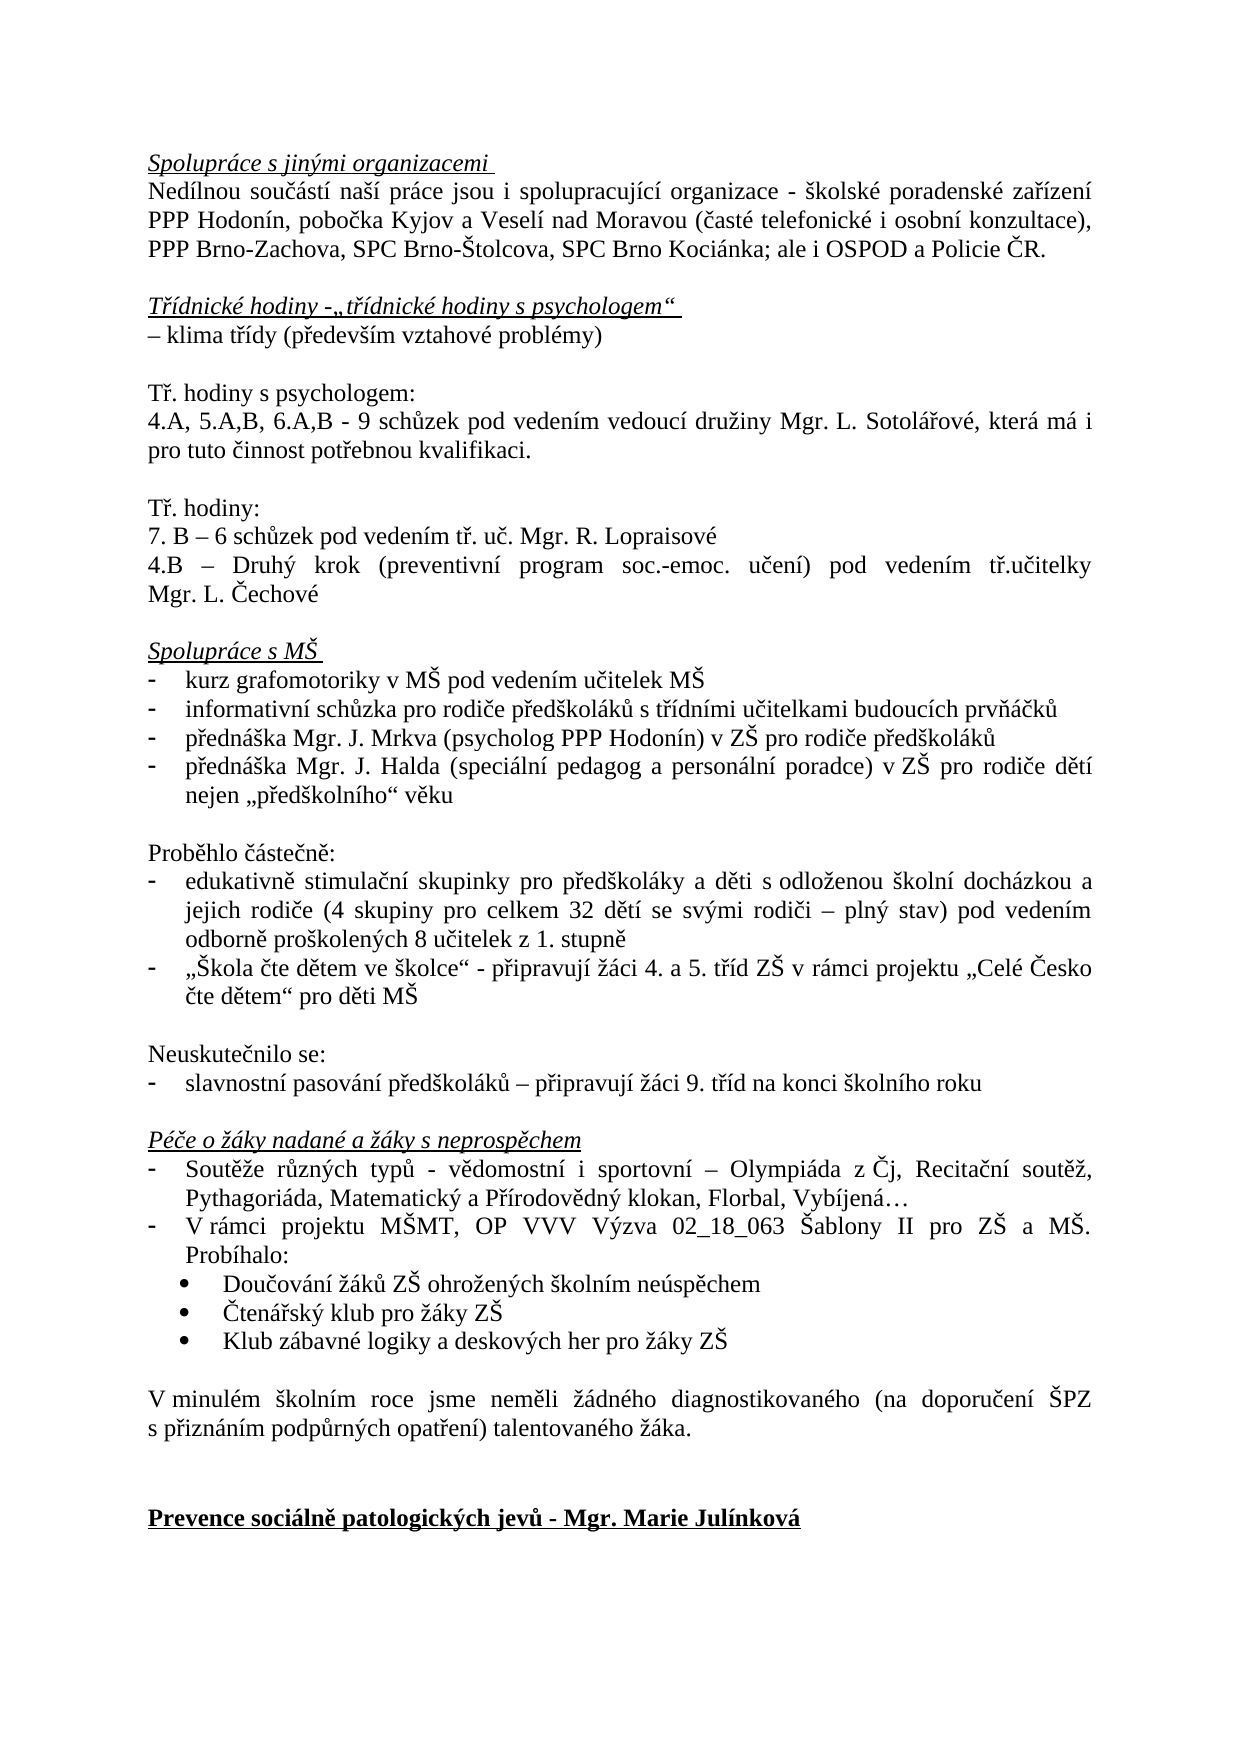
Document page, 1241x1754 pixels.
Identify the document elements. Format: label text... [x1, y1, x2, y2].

text 4.B – Druhý krok (preventivní program soc.-emoc. učení) pod vedením tř.učitelky Mgr. L. Čechové [148, 550, 1093, 608]
text Neuskutečnilo se: [148, 1039, 1093, 1068]
text Spolupráce s MŠ [148, 636, 1093, 665]
text Tř. hodiny s psychologem: [148, 378, 1093, 406]
list edukativně stimulační skupinky pro předškoláky a děti s odloženou školní docházkou a jejich rodiče (4 skupiny pro celkem 32 dětí se svými rodiči – plný stav) pod vedením odborně proškolených 8 učitelek z 1. stupně [148, 866, 1093, 953]
text V minulém školním roce jsme neměli žádného diagnostikovaného (na doporučení ŠPZ s přiznáním podpůrných opatření) talentovaného žáka. [148, 1384, 1093, 1441]
list Čtenářský klub pro žáky ZŠ [185, 1298, 1093, 1326]
list kurz grafomotoriky v MŠ pod vedením učitelek MŠ [148, 665, 1093, 694]
text 7. B – 6 schůzek pod vedením tř. uč. Mgr. R. Lopraisové [148, 521, 1093, 550]
list přednáška Mgr. J. Halda (speciální pedagog a personální poradce) v ZŠ pro rodiče dětí nejen „předškolního“ věku [148, 751, 1093, 809]
text Třídnické hodiny -„třídnické hodiny s psychologem“ [148, 291, 1093, 320]
list Klub zábavné logiky a deskových her pro žáky ZŠ [185, 1326, 1093, 1355]
list přednáška Mgr. J. Mrkva (psycholog PPP Hodonín) v ZŠ pro rodiče předškoláků [148, 723, 1093, 751]
text 4.A, 5.A,B, 6.A,B - 9 schůzek pod vedením vedoucí družiny Mgr. L. Sotolářové, která má i pro tuto činnost potřebnou kvalifikaci. [148, 406, 1093, 464]
text Spolupráce s jinými organizacemi [148, 148, 1093, 176]
list „Škola čte dětem ve školce“ - připravují žáci 4. a 5. tříd ZŠ v rámci projektu „Celé Česko čte dětem“ pro děti MŠ [148, 953, 1093, 1010]
text Tř. hodiny: [148, 493, 1093, 521]
text Proběhlo částečně: [148, 838, 1093, 866]
list V rámci projektu MŠMT, OP VVV Výzva 02_18_063 Šablony II pro ZŠ a MŠ. Probíhalo: [148, 1211, 1093, 1269]
text Nedílnou součástí naší práce jsou i spolupracující organizace - školské poradenské zařízení PPP Hodonín, pobočka Kyjov a Veselí nad Moravou (časté telefonické i osobní konzultace), PPP Brno-Zachova, SPC Brno-Štolcova, SPC Brno Kociánka; ale i OSPOD a Policie ČR. [148, 176, 1093, 263]
subtitle Prevence sociálně patologických jevů - Mgr. Marie Julínková [148, 1503, 1093, 1532]
list Soutěže různých typů - vědomostní i sportovní – Olympiáda z Čj, Recitační soutěž, Pythagoriáda, Matematický a Přírodovědný klokan, Florbal, Vybíjená… [148, 1154, 1093, 1211]
list informativní schůzka pro rodiče předškoláků s třídními učitelkami budoucích prvňáčků [148, 694, 1093, 723]
list slavnostní pasování předškoláků – připravují žáci 9. tříd na konci školního roku [148, 1068, 1093, 1096]
text Péče o žáky nadané a žáky s neprospěchem [148, 1125, 1093, 1154]
list Doučování žáků ZŠ ohrožených školním neúspěchem [185, 1269, 1093, 1298]
text – klima třídy (především vztahové problémy) [148, 320, 1093, 349]
